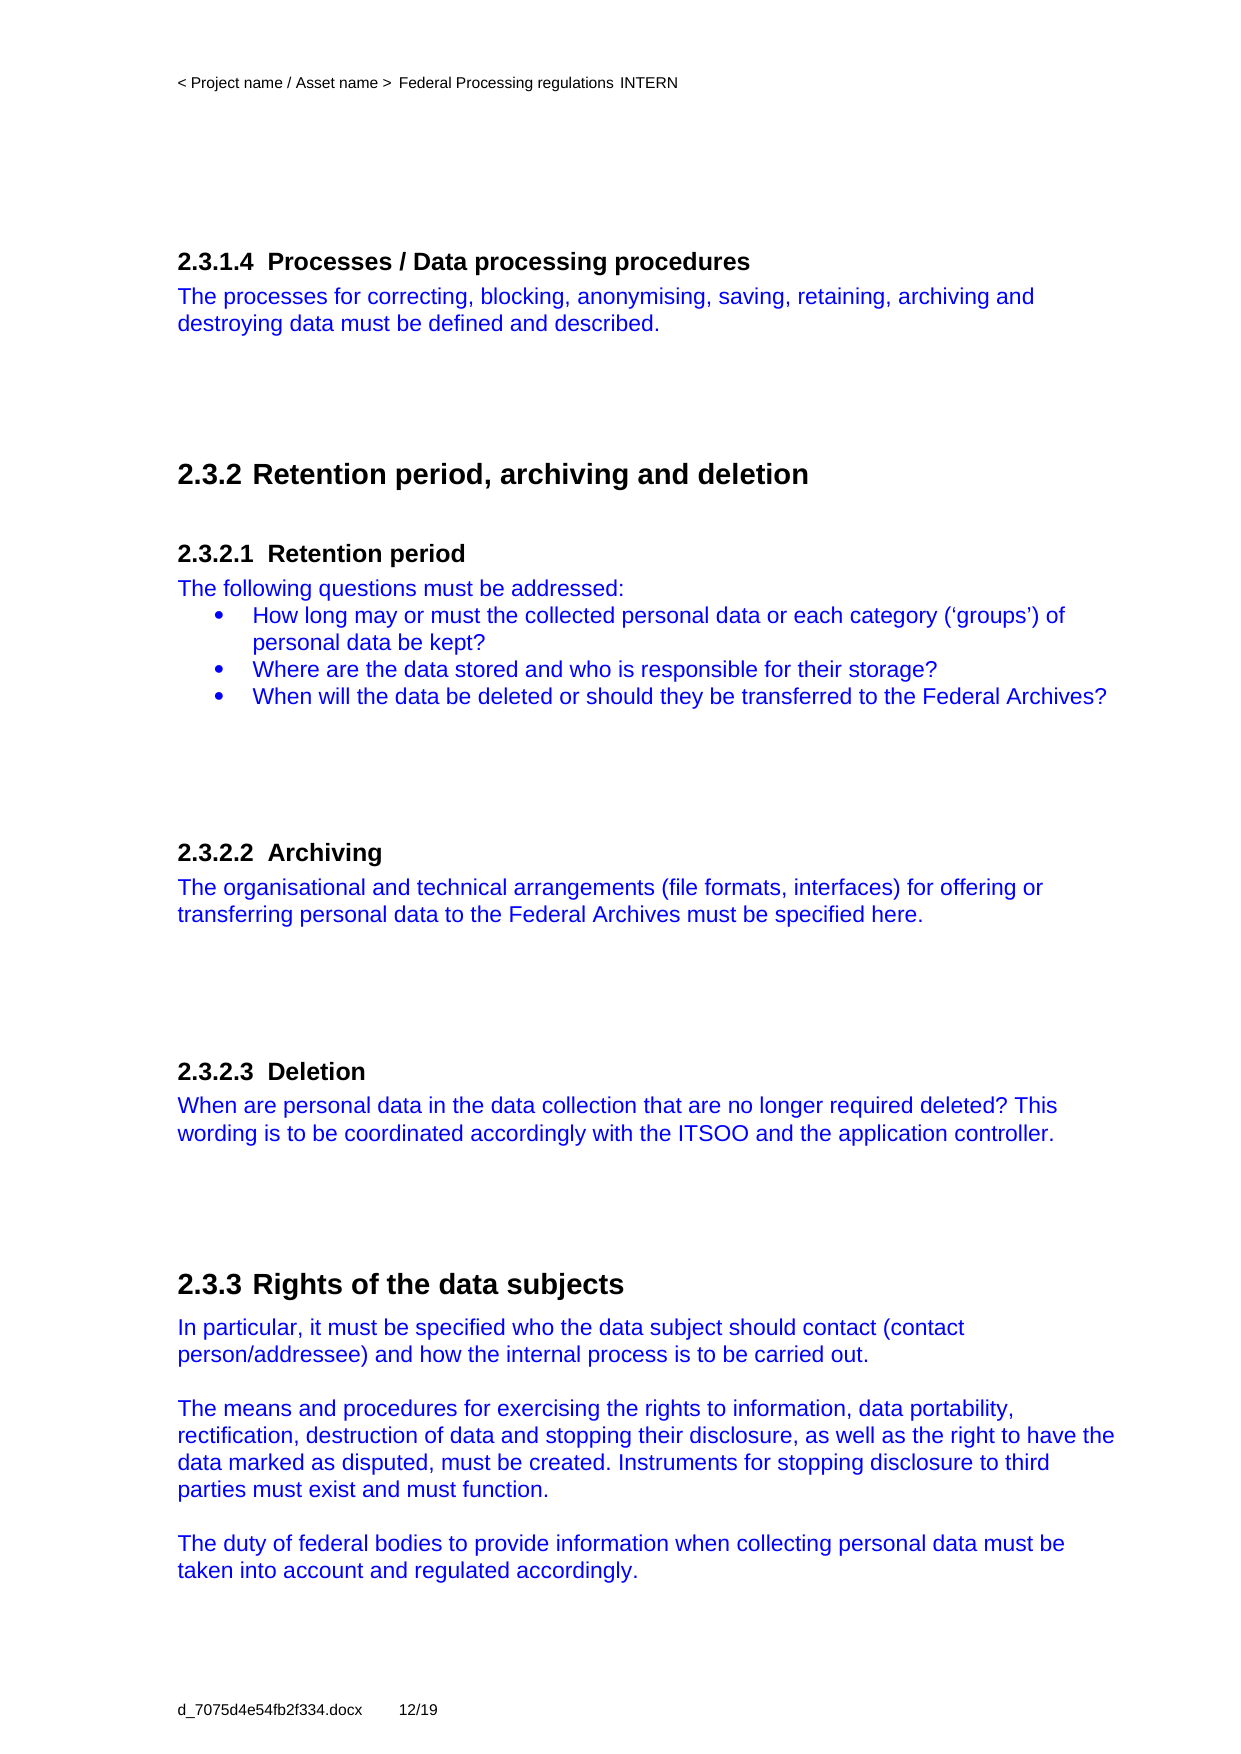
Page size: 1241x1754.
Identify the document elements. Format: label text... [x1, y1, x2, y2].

subtitle Rights of the data subjects [177, 1267, 1122, 1300]
subtitle Retention period [177, 539, 1122, 567]
text When are personal data in the data collection that are no longer required deleted? This wording is to be coordinated accordingly with the ITSOO and the application controller. [177, 1092, 1122, 1146]
list How long may or must the collected personal data or each category (‘groups’) of personal data be kept? [215, 601, 1122, 655]
subtitle Retention period, archiving and deletion [177, 457, 1122, 491]
list Where are the data stored and who is responsible for their storage? [215, 655, 1122, 682]
text The duty of federal bodies to provide information when collecting personal data must be taken into account and regulated accordingly. [177, 1529, 1122, 1583]
text The organisational and technical arrangements (file formats, interfaces) for offering or transferring personal data to the Federal Archives must be specified here. [177, 873, 1122, 927]
text In particular, it must be specified who the data subject should contact (contact person/addressee) and how the internal process is to be carried out. [177, 1313, 1122, 1367]
subtitle Archiving [177, 838, 1122, 867]
text The following questions must be addressed: [177, 574, 1122, 601]
text The processes for correcting, blocking, anonymising, saving, retaining, archiving and destroying data must be defined and described. [177, 282, 1122, 336]
subtitle Deletion [177, 1057, 1122, 1085]
text The means and procedures for exercising the rights to information, data portability, rectification, destruction of data and stopping their disclosure, as well as the right to have the data marked as disputed, must be created. Instruments for stopping disclosure to third parties must exist and must function. [177, 1394, 1122, 1502]
subtitle Processes / Data processing procedures [177, 247, 1122, 276]
list When will the data be deleted or should they be transferred to the Federal Archives? [215, 682, 1122, 709]
